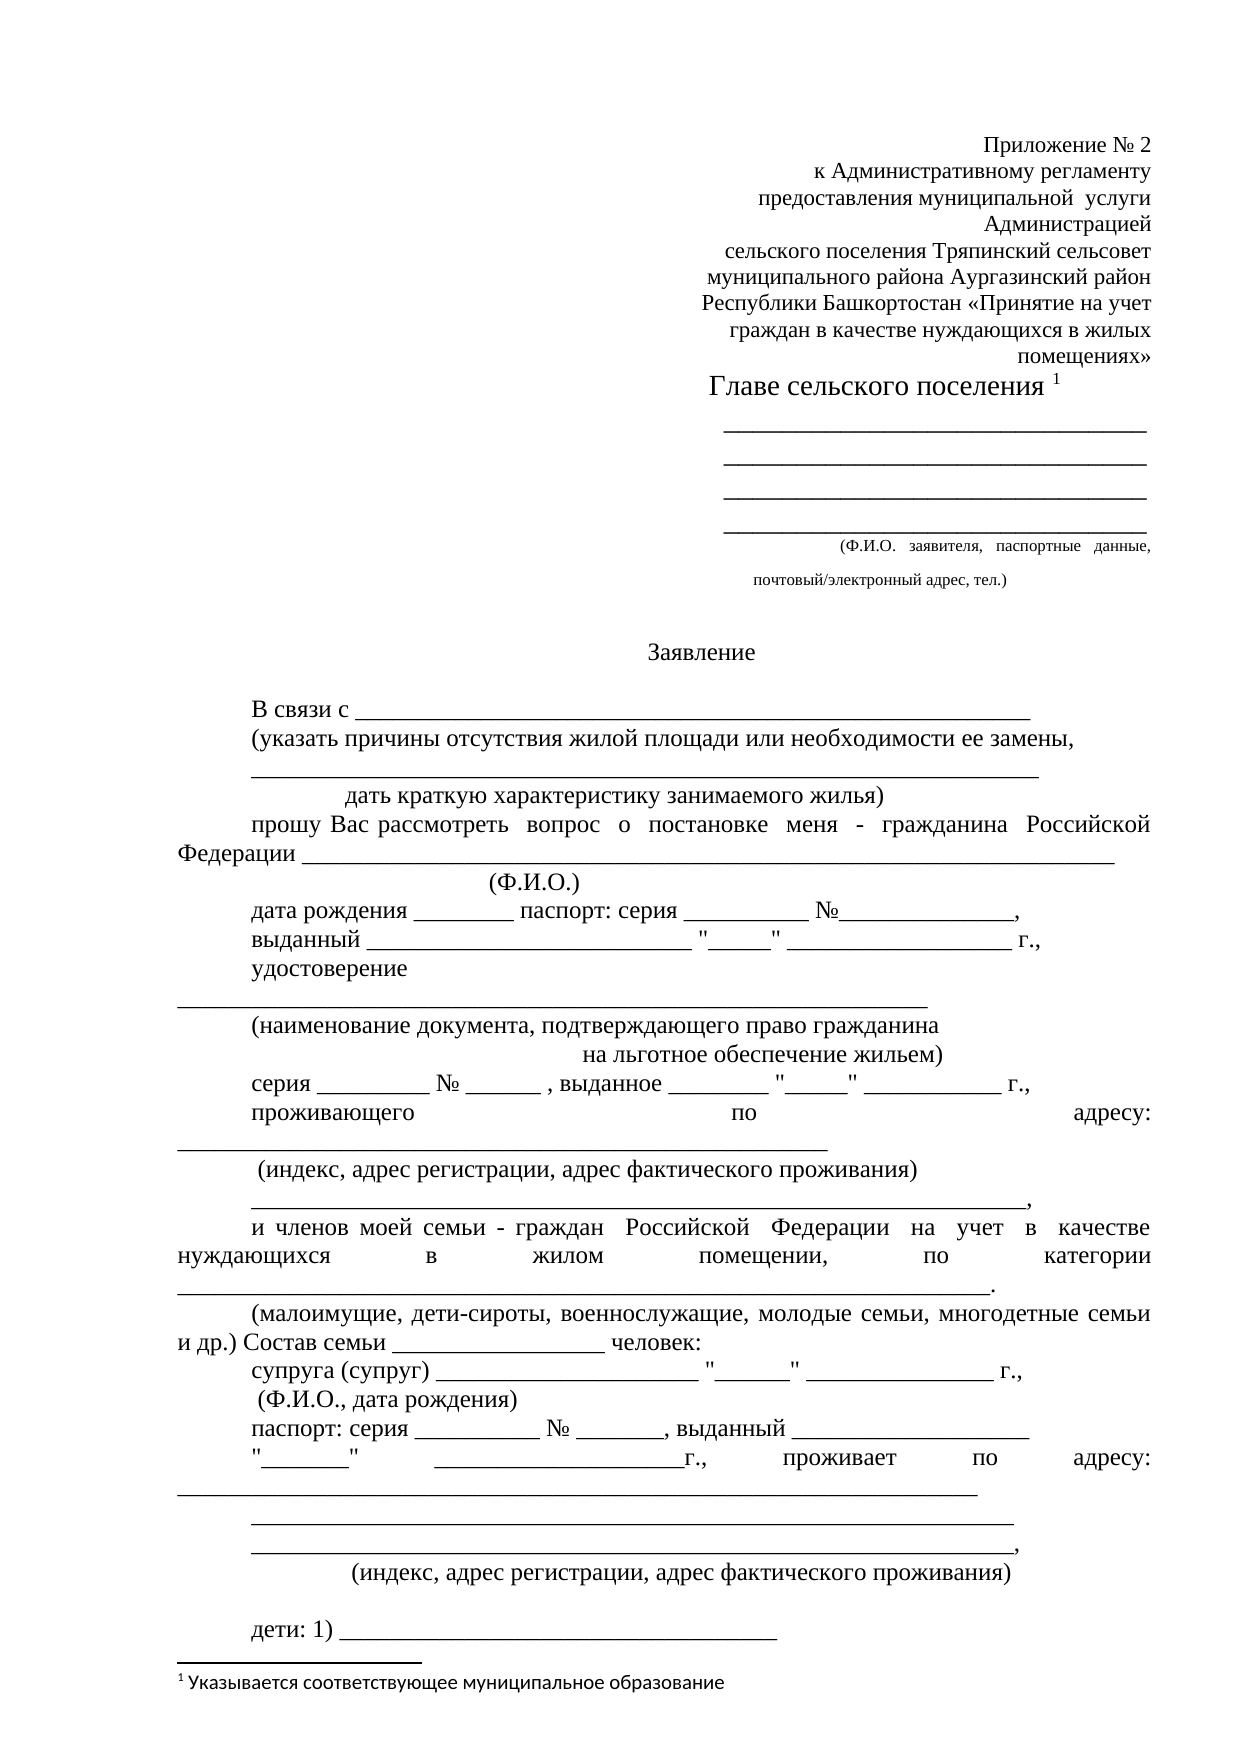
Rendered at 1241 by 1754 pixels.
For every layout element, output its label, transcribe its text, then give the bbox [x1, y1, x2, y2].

title Заявление [177, 637, 1152, 666]
text _____________________________ [650, 436, 1152, 469]
text _____________________________ [650, 469, 1152, 503]
text "_______" ____________________г., проживает по адресу: ________________________________________________________________ [177, 1442, 1152, 1499]
text дать краткую характеристику занимаемого жилья) [177, 781, 1152, 809]
text В связи с ______________________________________________________ [177, 694, 1152, 723]
text (Ф.И.О., дата рождения) [177, 1384, 1152, 1413]
text Главе сельского поселения [709, 368, 1152, 402]
text выданный __________________________ "_____" __________________ г., [177, 924, 1152, 953]
text (малоимущие, дети-сироты, военнослужащие, молодые семьи, многодетные семьи и др.) Состав семьи _________________ человек: [177, 1298, 1152, 1356]
text _____________________________________________________________, [177, 1528, 1152, 1557]
text (Ф.И.О. заявителя, паспортные данные, почтовый/электронный адрес, тел.) [753, 536, 1152, 603]
text удостоверение ____________________________________________________________ [177, 953, 1152, 1011]
text _______________________________________________________________ [177, 752, 1152, 781]
text к Административному регламенту [650, 158, 1152, 184]
text паспорт: серия __________ № _______, выданный ___________________ [177, 1413, 1152, 1442]
text _____________________________ [650, 503, 1152, 536]
text и членов моей семьи - граждан Российской Федерации на учет в качестве нуждающихся в жилом помещении, по категории _________________________________________________________________. [177, 1212, 1152, 1298]
text на льготное обеспечение жильем) [177, 1039, 1152, 1068]
text ______________________________________________________________, [177, 1183, 1152, 1212]
text проживающего по адресу: ____________________________________________________ [177, 1097, 1152, 1154]
text (Ф.И.О.) [177, 867, 1152, 896]
text дети: 1) ___________________________________ [177, 1614, 1152, 1643]
text дата рождения ________ паспорт: серия __________ №______________, [177, 896, 1152, 924]
text сельского поселения Тряпинский сельсовет муниципального района Аургазинский район Республики Башкортостан «Принятие на учет граждан в качестве нуждающихся в жилых помещениях» [650, 237, 1152, 368]
text (наименование документа, подтверждающего право гражданина [177, 1011, 1152, 1039]
text серия _________ № ______ , выданное ________ "_____" ___________ г., [177, 1068, 1152, 1097]
text прошу Вас рассмотреть вопрос о постановке меня - гражданина Российской Федерации _________________________________________________________________ [177, 809, 1152, 867]
text предоставления муниципальной услуги Администрацией [650, 184, 1152, 237]
text (указать причины отсутствия жилой площади или необходимости ее замены, [177, 723, 1152, 752]
text супруга (супруг) _____________________ "______" _______________ г., [177, 1356, 1152, 1384]
text _____________________________________________________________ [177, 1499, 1152, 1528]
text _____________________________ [650, 402, 1152, 436]
text Приложение № 2 [753, 131, 1152, 158]
text (индекс, адрес регистрации, адрес фактического проживания) [177, 1154, 1152, 1183]
text (индекс, адрес регистрации, адрес фактического проживания) [177, 1557, 1152, 1586]
